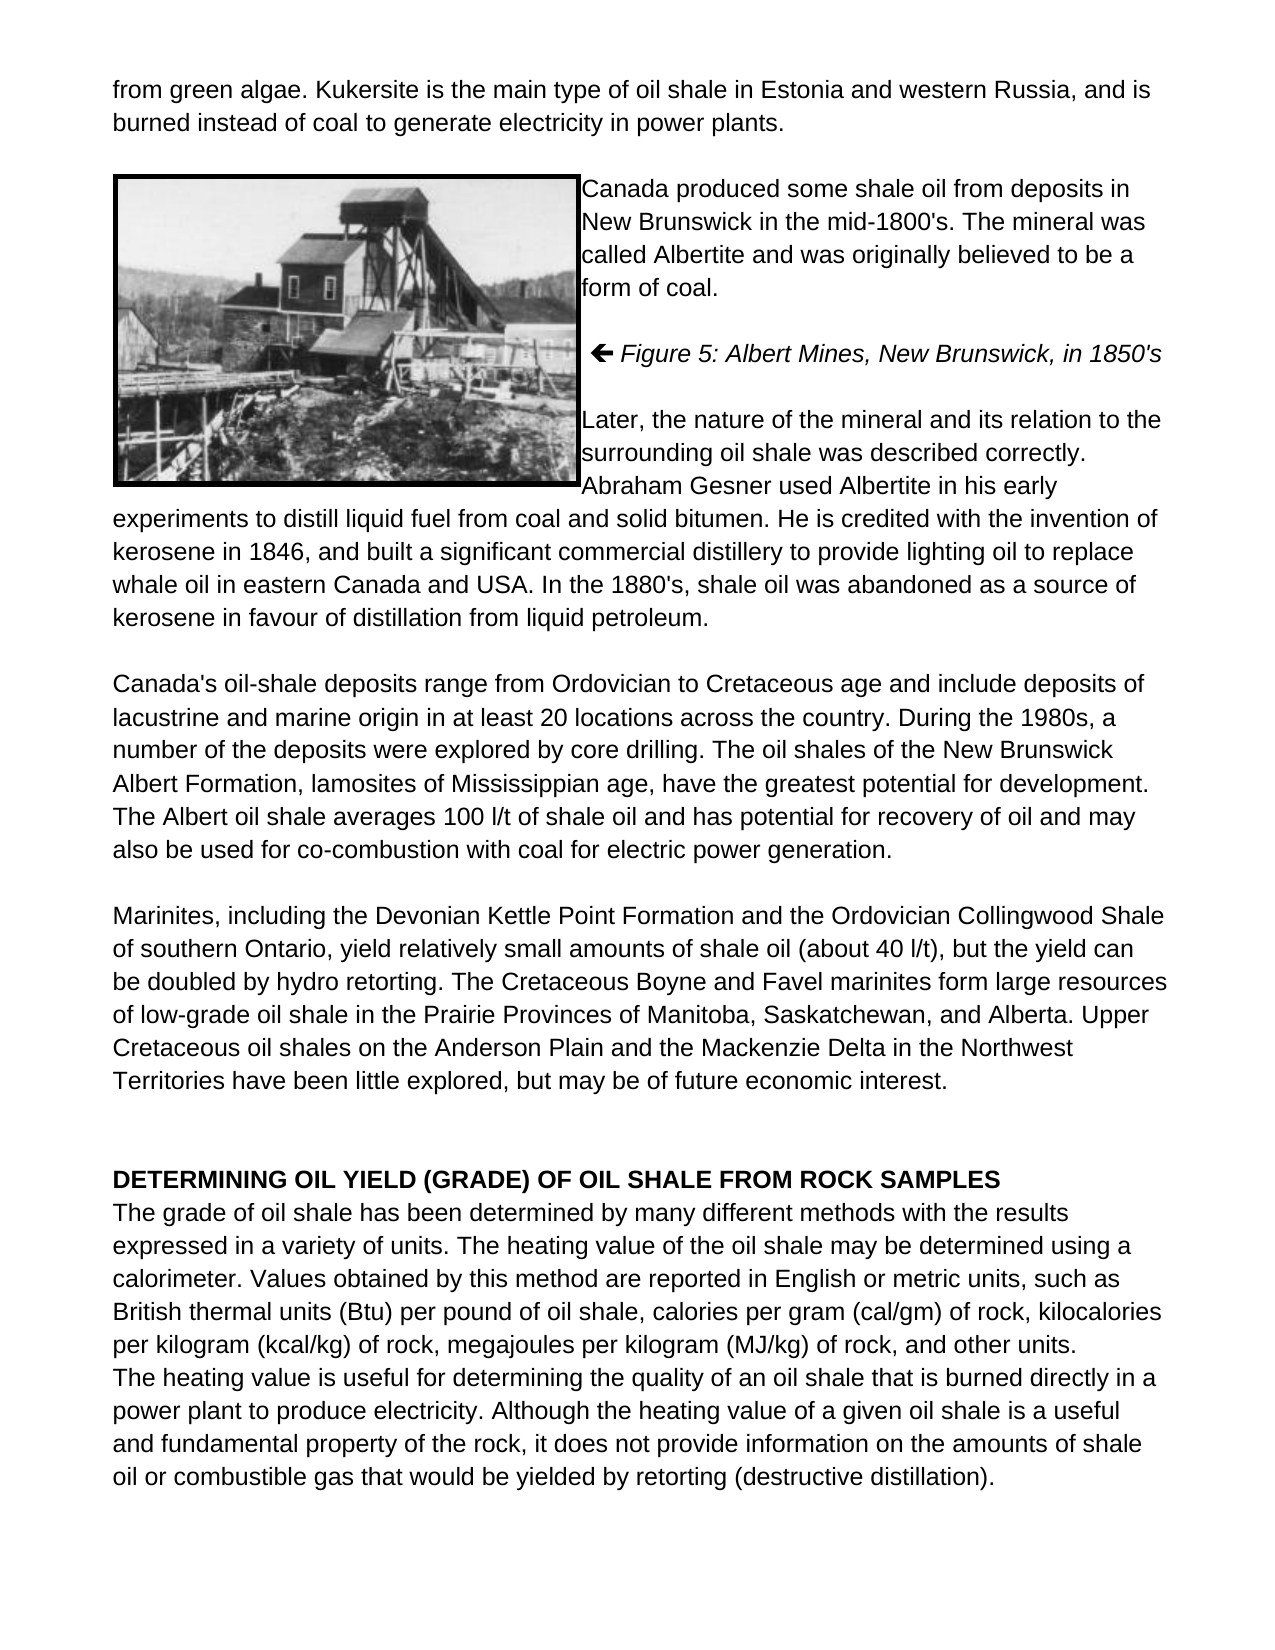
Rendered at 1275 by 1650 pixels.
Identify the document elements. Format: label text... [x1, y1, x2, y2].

text Later, the nature of the mineral and its relation to the surrounding oil shale was described correctly. Abraham Gesner used Albertite in his early experiments to distill liquid fuel from coal and solid bitumen. He is credited with the invention of kerosene in 1846, and built a significant commercial distillery to provide lighting oil to replace whale oil in eastern Canada and USA. In the 1880's, shale oil was abandoned as a source of kerosene in favour of distillation from liquid petroleum. [112, 405, 1170, 632]
text Figure 5: Albert Mines, New Brunswick, in 1850's [581, 339, 1170, 368]
text Canada produced some shale oil from deposits in New Brunswick in the mid-1800's. The mineral was called Albertite and was originally believed to be a form of coal. [581, 174, 1170, 302]
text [112, 75, 1170, 137]
picture [118, 179, 576, 481]
text Canada's oil-shale deposits range from Ordovician to Cretaceous age and include deposits of lacustrine and marine origin in at least 20 locations across the country. During the 1980s, a number of the deposits were explored by core drilling. The oil shales of the New Brunswick Albert Formation, lamosites of Mississippian age, have the greatest potential for development. The Albert oil shale averages 100 l/t of shale oil and has potential for recovery of oil and may also be used for co-combustion with coal for electric power generation. Marinites, including the Devonian Kettle Point Formation and the Ordovician Collingwood Shale of southern Ontario, yield relatively small amounts of shale oil (about 40 l/t), but the yield can be doubled by hydro retorting. The Cretaceous Boyne and Favel marinites form large resources of low-grade oil shale in the Prairie Provinces of Manitoba, Saskatchewan, and Alberta. Upper Cretaceous oil shales on the Anderson Plain and the Mackenzie Delta in the Northwest Territories have been little explored, but may be of future economic interest. [112, 669, 1170, 1127]
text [112, 1363, 1170, 1524]
text Determining OIL YIELD (Grade) of Oil Shale FROM ROCK SAMPLES The grade of oil shale has been determined by many different methods with the results expressed in a variety of units. The heating value of the oil shale may be determined using a calorimeter. Values obtained by this method are reported in English or metric units, such as British thermal units (Btu) per pound of oil shale, calories per gram (cal/gm) of rock, kilocalories per kilogram (kcal/kg) of rock, megajoules per kilogram (MJ/kg) of rock, and other units. [112, 1132, 1170, 1359]
